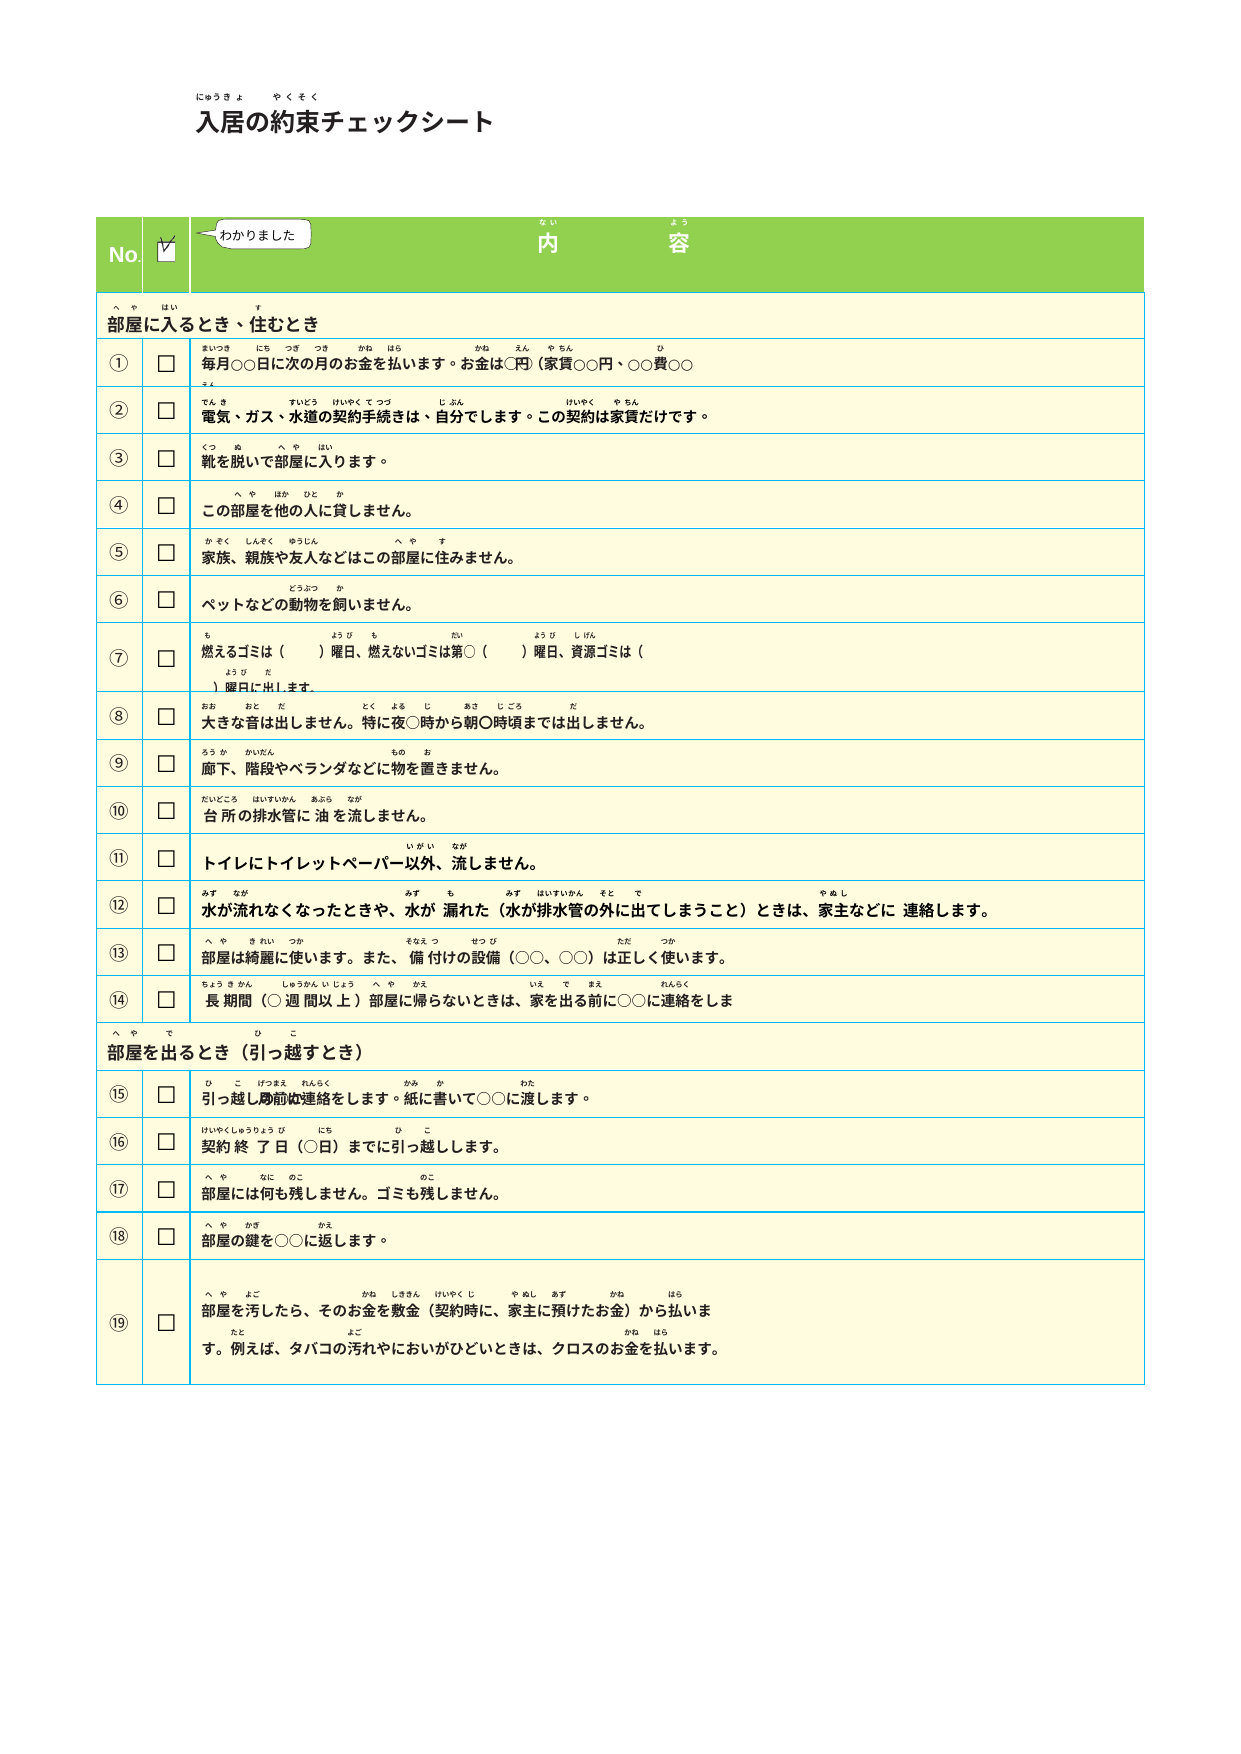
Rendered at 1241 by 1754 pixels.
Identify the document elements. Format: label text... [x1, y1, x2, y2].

table_cell [143, 976, 189, 1022]
table_cell ⑪ [97, 834, 142, 880]
table_cell [143, 339, 189, 386]
table_cell [143, 529, 189, 575]
table_cell [143, 1071, 189, 1117]
table_cell ④ [97, 481, 142, 527]
table_cell ⑬ [97, 929, 142, 975]
table_cell をしたら、そのおを（に、にけたお）からいま す。えば、タバコのれやにおいがひどいときは、クロスのおをいます。 [191, 1260, 1144, 1384]
table_cell ⑱ [97, 1213, 142, 1259]
table_cell トイレにトイレットペーパー、しません。 [191, 834, 1144, 880]
table_cell のにをしません。 [191, 787, 1144, 833]
table_cell ⑮ [97, 1071, 142, 1117]
table_cell にはもしません。ゴミもしません。 [191, 1165, 1144, 1211]
table_cell [143, 576, 189, 622]
table_cell ○○にののおをいます。おは○○（○○円、○○○○ ）です。 [191, 339, 1144, 386]
table_cell [143, 1213, 189, 1259]
table_cell ⑫ [97, 881, 142, 928]
table_cell ① [97, 339, 142, 386]
table_cell っしの○かにをします。にいて○○にします。 [191, 1071, 1144, 1117]
table_cell [143, 1260, 189, 1384]
table_cell [143, 387, 189, 433]
table_cell ⑤ [97, 529, 142, 575]
table_cell ⑭ [97, 976, 142, 1022]
table_cell ⑲ [97, 1260, 142, 1384]
table_cell 、やベランダなどにをきません。 [191, 740, 1144, 786]
picture [157, 235, 175, 262]
table_cell のを○○にします。 [191, 1213, 1144, 1259]
table_cell [143, 929, 189, 975]
table_cell [143, 434, 189, 480]
table_cell このをのにしません。 [191, 481, 1144, 527]
table_cell ⑯ [97, 1118, 142, 1164]
table_header [143, 217, 189, 292]
table_cell きなはしません。に○から〇まではしません。 [191, 692, 1144, 738]
table_cell ペットなどのをいません。 [191, 576, 1144, 622]
table_cell [143, 740, 189, 786]
table_cell [143, 1118, 189, 1164]
table_cell 、やなどはこのにみません。 [191, 529, 1144, 575]
table_cell えるゴミは（ ）、えないゴミは○（ ）、ゴミは（ ）にします。 [191, 623, 1144, 691]
table_cell [143, 692, 189, 738]
table_cell はにいます。また、けの（○○、○○）はしくいます。 [191, 929, 1144, 975]
table_cell （○）までにっしします。 [191, 1118, 1144, 1164]
table_header [191, 217, 1144, 292]
table_cell をいでにります。 [191, 434, 1144, 480]
table_cell [143, 881, 189, 928]
table_cell 、ガス、のきは、でします。このはだけです。 [191, 387, 1144, 433]
table_cell ⑨ [97, 740, 142, 786]
table_cell をるとき（っすとき） [97, 1023, 1144, 1069]
table_cell （○）にらないときは、をるに○○にをしま す。 [191, 976, 1144, 1022]
table_cell [143, 623, 189, 691]
table_cell ⑰ [97, 1165, 142, 1211]
table_cell [143, 834, 189, 880]
table_cell ⑦ [97, 623, 142, 691]
table_header No. [96, 217, 142, 292]
table_cell ③ [97, 434, 142, 480]
table_cell ⑩ [97, 787, 142, 833]
table_cell [143, 1165, 189, 1211]
table_cell ② [97, 387, 142, 433]
table_cell ⑥ [97, 576, 142, 622]
table_cell ⑧ [97, 692, 142, 738]
table_cell [143, 481, 189, 527]
table_cell にるとき、むとき [97, 293, 1144, 338]
table_cell がれなくなったときや、が れた（がのにてしまうこと）ときは、などに 連絡します。 [191, 881, 1144, 928]
table_cell [143, 787, 189, 833]
